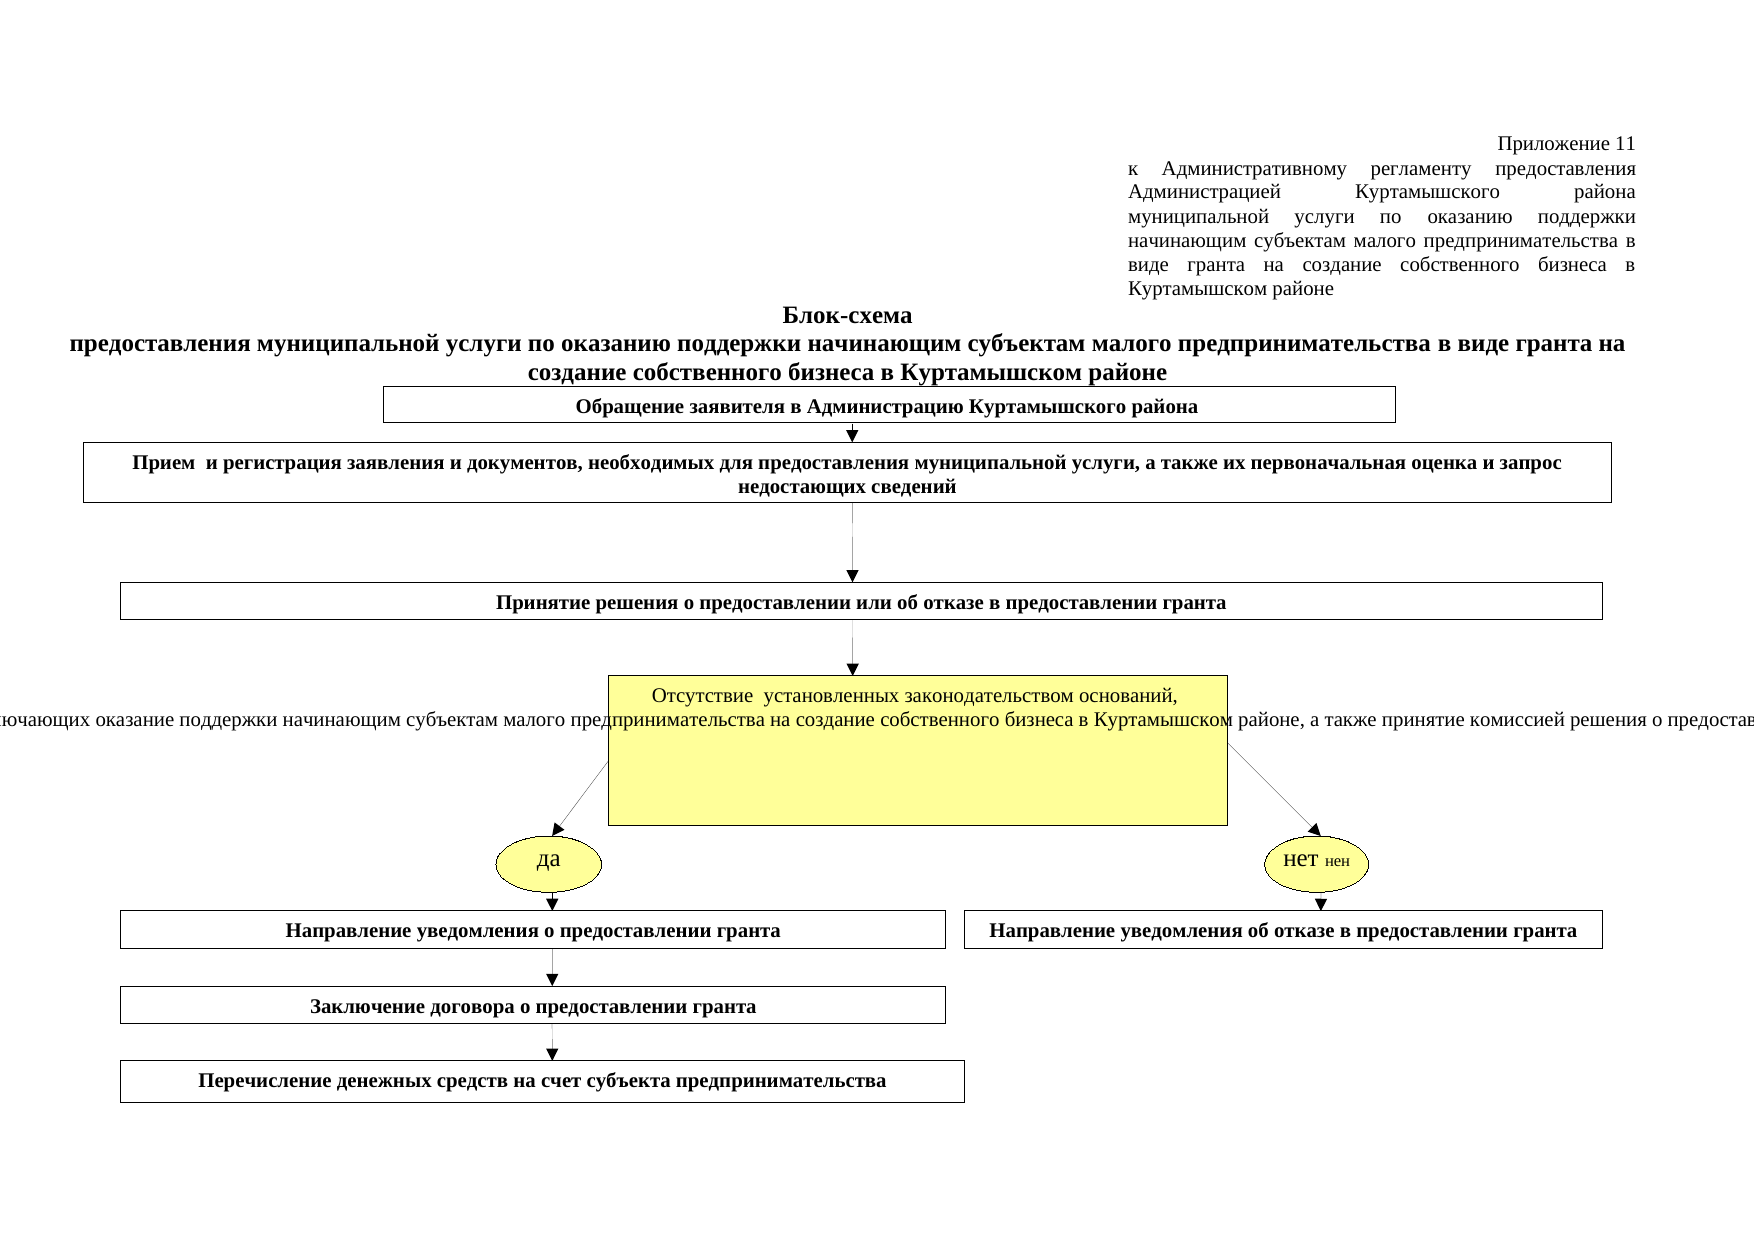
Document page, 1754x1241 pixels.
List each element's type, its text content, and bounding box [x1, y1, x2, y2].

text к Административному регламенту предоставления Администрацией Куртамышского района муниципальной услуги по оказанию поддержки начинающим субъектам малого предпринимательства в виде гранта на создание собственного бизнеса в Куртамышском районе [1128, 155, 1636, 300]
text Приложение 11 [1128, 131, 1636, 155]
text предоставления муниципальной услуги по оказанию поддержки начинающим субъектам малого предпринимательства в виде гранта на создание собственного бизнеса в Куртамышском районе [59, 328, 1636, 386]
text Блок-схема [59, 300, 1636, 328]
